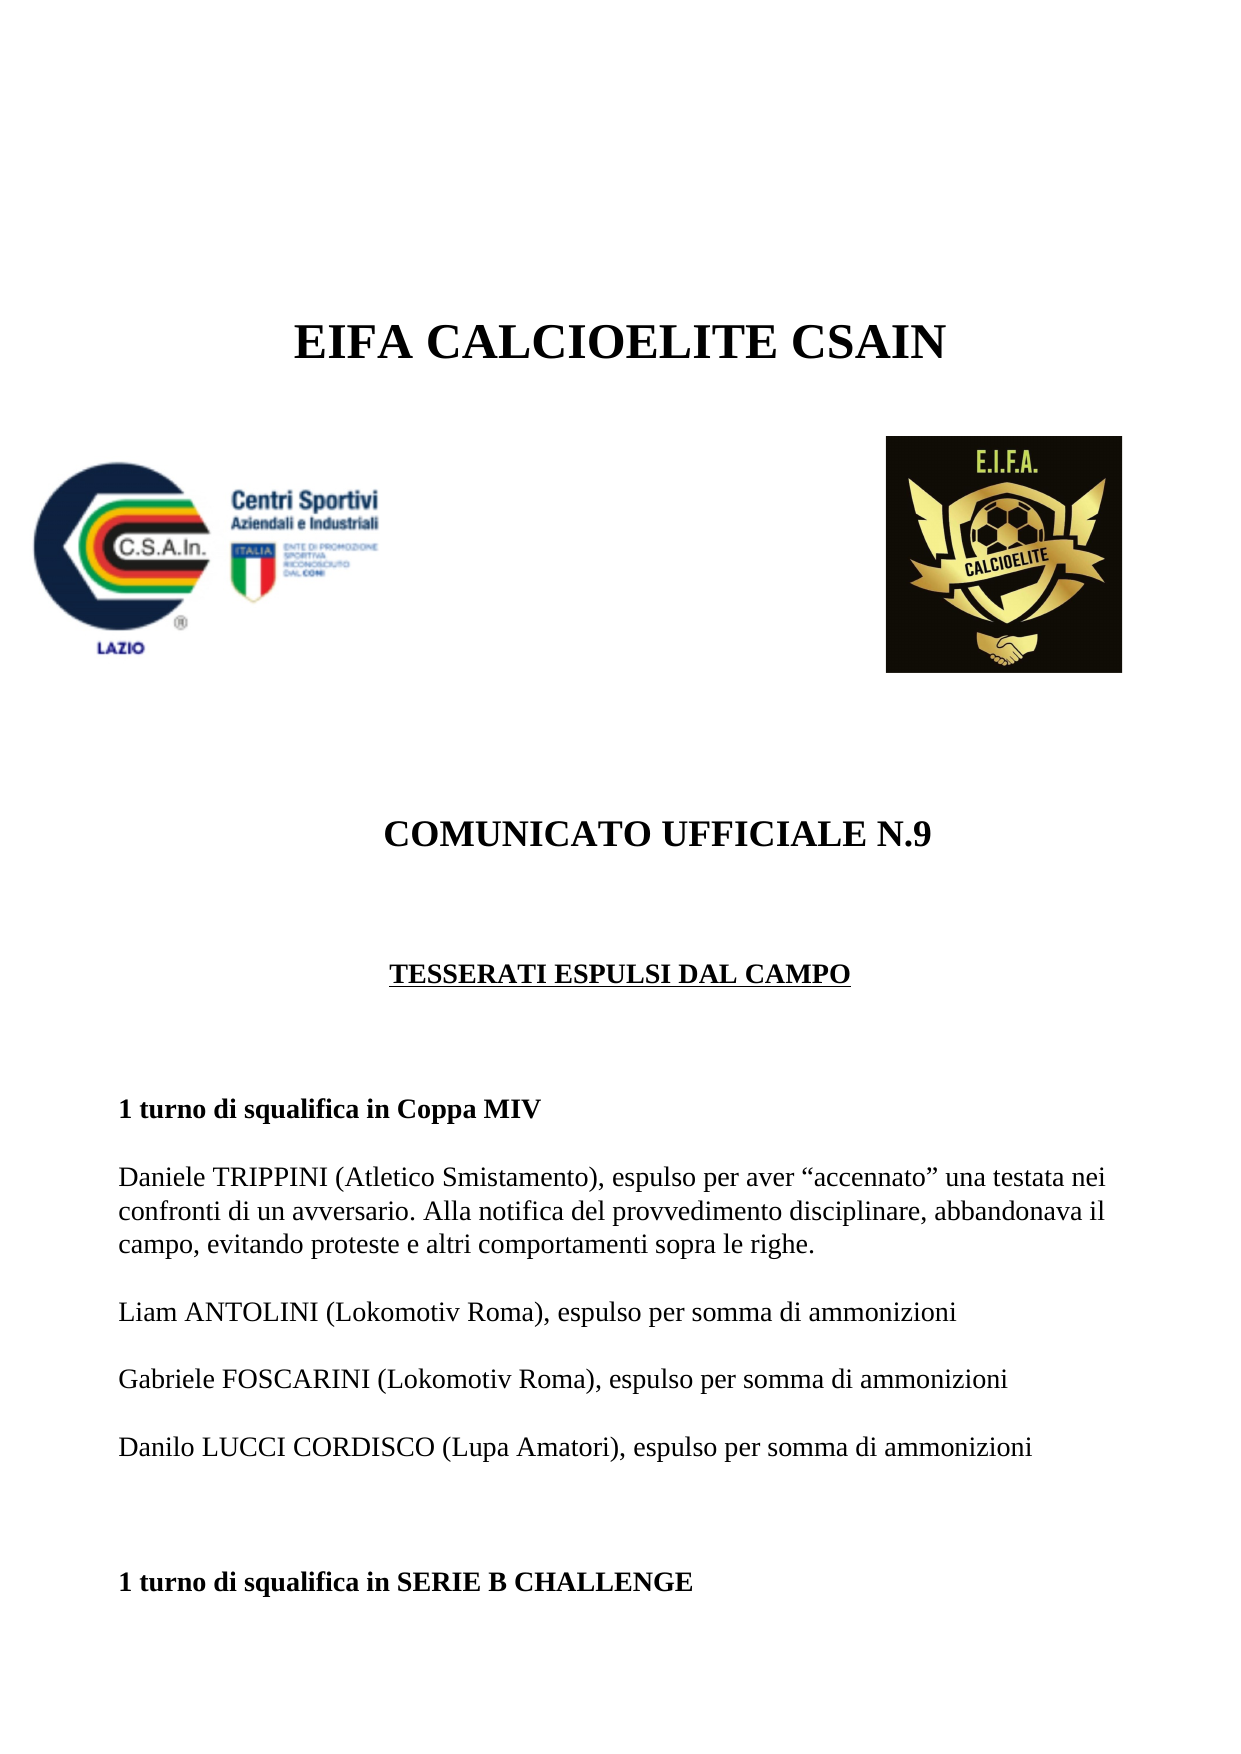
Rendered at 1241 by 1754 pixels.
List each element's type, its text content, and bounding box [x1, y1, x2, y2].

text 1 turno di squalifica in SERIE B CHALLENGE [118, 1563, 1122, 1597]
text 1 turno di squalifica in Coppa MIV [118, 1091, 1122, 1125]
picture [885, 436, 1123, 673]
text EIFA CALCIOELITE CSAIN [118, 312, 1122, 369]
text Danilo LUCCI CORDISCO (Lupa Amatori), espulso per somma di ammonizioni [118, 1428, 1122, 1462]
text COMUNICATO UFFICIALE N.9 [118, 812, 1122, 855]
text TESSERATI ESPULSI DAL CAMPO [118, 956, 1122, 990]
text Daniele TRIPPINI (Atletico Smistamento), espulso per aver “accennato” una testata nei confronti di un avversario. Alla notifica del provvedimento disciplinare, abbandonava il campo, evitando proteste e altri comportamenti sopra le righe. [118, 1158, 1122, 1260]
text Liam ANTOLINI (Lokomotiv Roma), espulso per somma di ammonizioni [118, 1293, 1122, 1327]
text Gabriele FOSCARINI (Lokomotiv Roma), espulso per somma di ammonizioni [118, 1361, 1122, 1395]
